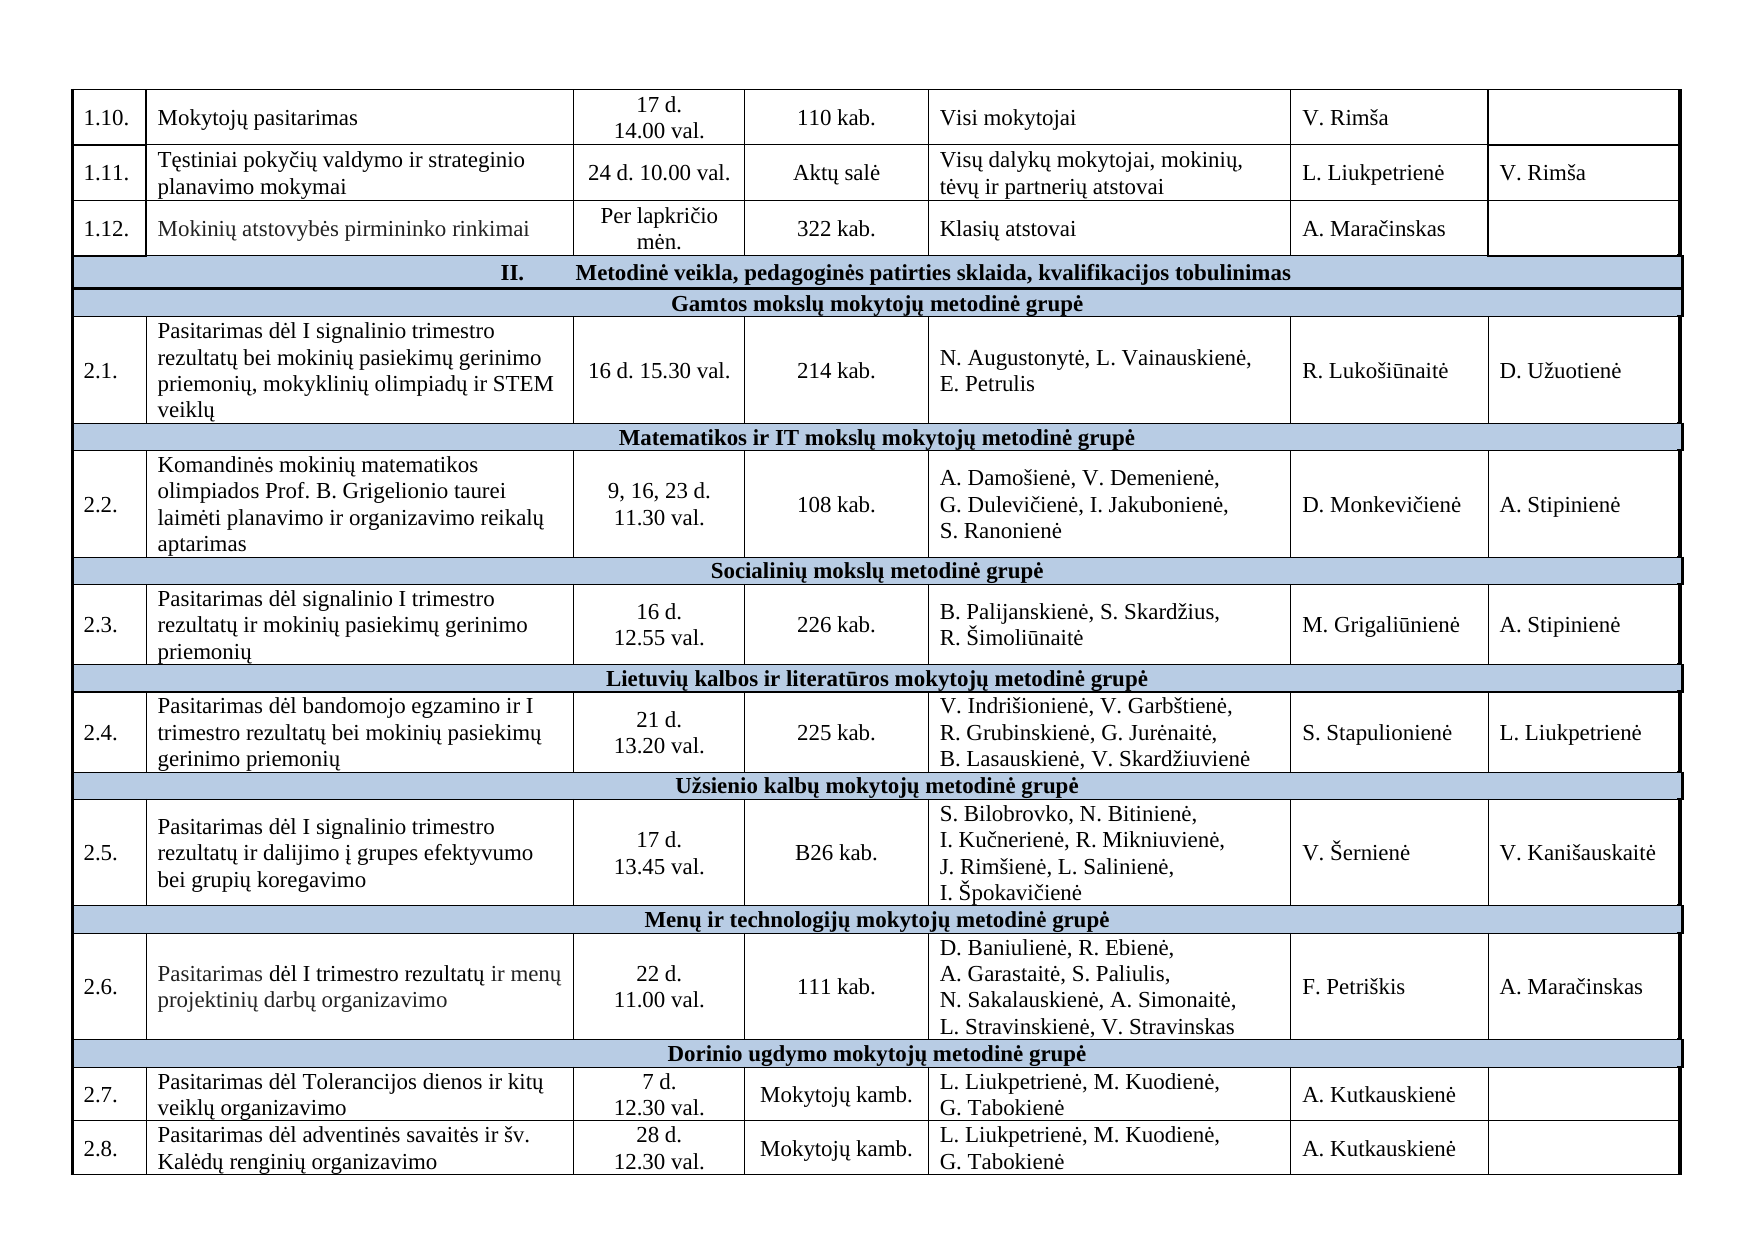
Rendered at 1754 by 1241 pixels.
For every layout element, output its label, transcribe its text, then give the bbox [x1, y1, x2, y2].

table_cell 28 d. 12.30 val. [574, 1121, 744, 1174]
table_cell A. Kutkauskienė [1291, 1068, 1488, 1120]
table_cell Menų ir technologijų mokytojų metodinė grupė [74, 906, 1681, 933]
table_cell 214 kab. [745, 317, 928, 423]
table_cell V. Indrišionienė, V. Garbštienė, R. Grubinskienė, G. Jurėnaitė, B. Lasauskienė, V. Skardžiuvienė [929, 693, 1290, 772]
table_cell Mokytojų kamb. [745, 1068, 928, 1120]
table_cell 2.4. [74, 693, 146, 772]
table_cell 1.11. [74, 146, 145, 200]
table_cell 7 d. 12.30 val. [574, 1068, 744, 1120]
table_cell 16 d. 12.55 val. [574, 585, 744, 664]
table_cell Pasitarimas dėl adventinės savaitės ir šv. Kalėdų renginių organizavimo [147, 1121, 573, 1174]
table_cell A. Stipinienė [1489, 451, 1678, 557]
table_cell 17 d. 14.00 val. [574, 90, 744, 144]
table_cell Dorinio ugdymo mokytojų metodinė grupė [74, 1040, 1681, 1067]
table_cell 2.2. [74, 451, 146, 557]
table_cell 2.6. [74, 934, 146, 1039]
table_cell B. Palijanskienė, S. Skardžius, R. Šimoliūnaitė [929, 585, 1290, 664]
table_cell S. Stapulionienė [1291, 693, 1488, 772]
table_cell 22 d. 11.00 val. [574, 934, 744, 1039]
table_cell [1489, 90, 1678, 144]
table_cell Per lapkričio mėn. [574, 201, 744, 255]
table_cell R. Lukošiūnaitė [1291, 317, 1488, 423]
table_cell [1489, 1068, 1678, 1120]
table_cell 9, 16, 23 d. 11.30 val. [574, 451, 744, 557]
table_cell 21 d. 13.20 val. [574, 693, 744, 772]
table_cell Pasitarimas dėl bandomojo egzamino ir I trimestro rezultatų bei mokinių pasiekimų gerinimo priemonių [147, 693, 573, 772]
table_cell D. Baniulienė, R. Ebienė, A. Garastaitė, S. Paliulis, N. Sakalauskienė, A. Simonaitė, L. Stravinskienė, V. Stravinskas [929, 934, 1290, 1039]
table_cell Metodinė veikla, pedagoginės patirties sklaida, kvalifikacijos tobulinimas [74, 256, 1681, 287]
table_cell 1.12. [74, 201, 145, 255]
table_cell 322 kab. [745, 201, 928, 255]
table_cell L. Liukpetrienė, M. Kuodienė, G. Tabokienė [929, 1121, 1290, 1174]
table_cell N. Augustonytė, L. Vainauskienė, E. Petrulis [929, 317, 1290, 423]
table_cell V. Kanišauskaitė [1489, 800, 1678, 905]
table_cell Lietuvių kalbos ir literatūros mokytojų metodinė grupė [74, 665, 1681, 691]
table_cell V. Šernienė [1291, 800, 1488, 905]
table_cell 111 kab. [745, 934, 928, 1039]
table_cell Pasitarimas dėl I signalinio trimestro rezultatų bei mokinių pasiekimų gerinimo priemonių, mokyklinių olimpiadų ir STEM veiklų [147, 317, 573, 423]
table_cell A. Maračinskas [1291, 201, 1487, 255]
table_cell Pasitarimas dėl signalinio I trimestro rezultatų ir mokinių pasiekimų gerinimo priemonių [147, 585, 573, 664]
table_cell Mokytojų kamb. [745, 1121, 928, 1174]
table_cell [1489, 201, 1678, 255]
table_cell L. Liukpetrienė [1489, 693, 1678, 772]
table_cell 2.5. [74, 800, 146, 905]
table_cell B26 kab. [745, 800, 928, 905]
table_cell 16 d. 15.30 val. [574, 317, 744, 423]
table_cell 2.8. [74, 1121, 146, 1174]
table_cell L. Liukpetrienė, M. Kuodienė, G. Tabokienė [929, 1068, 1290, 1120]
table_cell Matematikos ir IT mokslų mokytojų metodinė grupė [74, 424, 1681, 450]
table_cell M. Grigaliūnienė [1291, 585, 1488, 664]
table_cell Mokinių atstovybės pirmininko rinkimai [147, 201, 573, 255]
table_cell A. Damošienė, V. Demenienė, G. Dulevičienė, I. Jakubonienė, S. Ranonienė [929, 451, 1290, 557]
table_cell 2.3. [74, 585, 146, 664]
table_cell A. Stipinienė [1489, 585, 1678, 664]
table_cell Tęstiniai pokyčių valdymo ir strateginio planavimo mokymai [147, 145, 573, 200]
table_cell V. Rimša [1291, 90, 1487, 144]
table_cell Gamtos mokslų mokytojų metodinė grupė [74, 290, 1681, 316]
table_cell Mokytojų pasitarimas [147, 90, 573, 144]
table_cell D. Užuotienė [1489, 317, 1678, 423]
table_cell Aktų salė [745, 145, 928, 200]
table_cell S. Bilobrovko, N. Bitinienė, I. Kučnerienė, R. Mikniuvienė, J. Rimšienė, L. Salinienė, I. Špokavičienė [929, 800, 1290, 905]
table_cell D. Monkevičienė [1291, 451, 1488, 557]
table_cell 17 d. 13.45 val. [574, 800, 744, 905]
table_cell 108 kab. [745, 451, 928, 557]
table_cell 225 kab. [745, 693, 928, 772]
table_cell L. Liukpetrienė [1291, 145, 1487, 200]
table_cell Komandinės mokinių matematikos olimpiados Prof. B. Grigelionio taurei laimėti planavimo ir organizavimo reikalų aptarimas [147, 451, 573, 557]
table_cell 1.10. [74, 90, 145, 144]
table_cell 24 d. 10.00 val. [574, 145, 744, 200]
table_cell F. Petriškis [1291, 934, 1488, 1039]
table_cell A. Maračinskas [1489, 934, 1678, 1039]
table_cell V. Rimša [1489, 146, 1678, 200]
table_cell Klasių atstovai [929, 201, 1290, 255]
table_cell Pasitarimas dėl Tolerancijos dienos ir kitų veiklų organizavimo [147, 1068, 573, 1120]
table_cell Užsienio kalbų mokytojų metodinė grupė [74, 773, 1681, 799]
table_cell 110 kab. [745, 90, 928, 144]
table_cell Visi mokytojai [929, 90, 1290, 144]
table_cell 226 kab. [745, 585, 928, 664]
table_cell Pasitarimas dėl I signalinio trimestro rezultatų ir dalijimo į grupes efektyvumo bei grupių koregavimo [147, 800, 573, 905]
table_cell Visų dalykų mokytojai, mokinių, tėvų ir partnerių atstovai [929, 145, 1290, 200]
table_cell A. Kutkauskienė [1291, 1121, 1488, 1174]
table_cell 2.1. [74, 317, 146, 423]
table_cell Pasitarimas dėl I trimestro rezultatų ir menų projektinių darbų organizavimo [147, 934, 573, 1039]
table_cell [1489, 1121, 1678, 1174]
table_cell 2.7. [74, 1068, 146, 1120]
table_cell Socialinių mokslų metodinė grupė [74, 558, 1681, 584]
